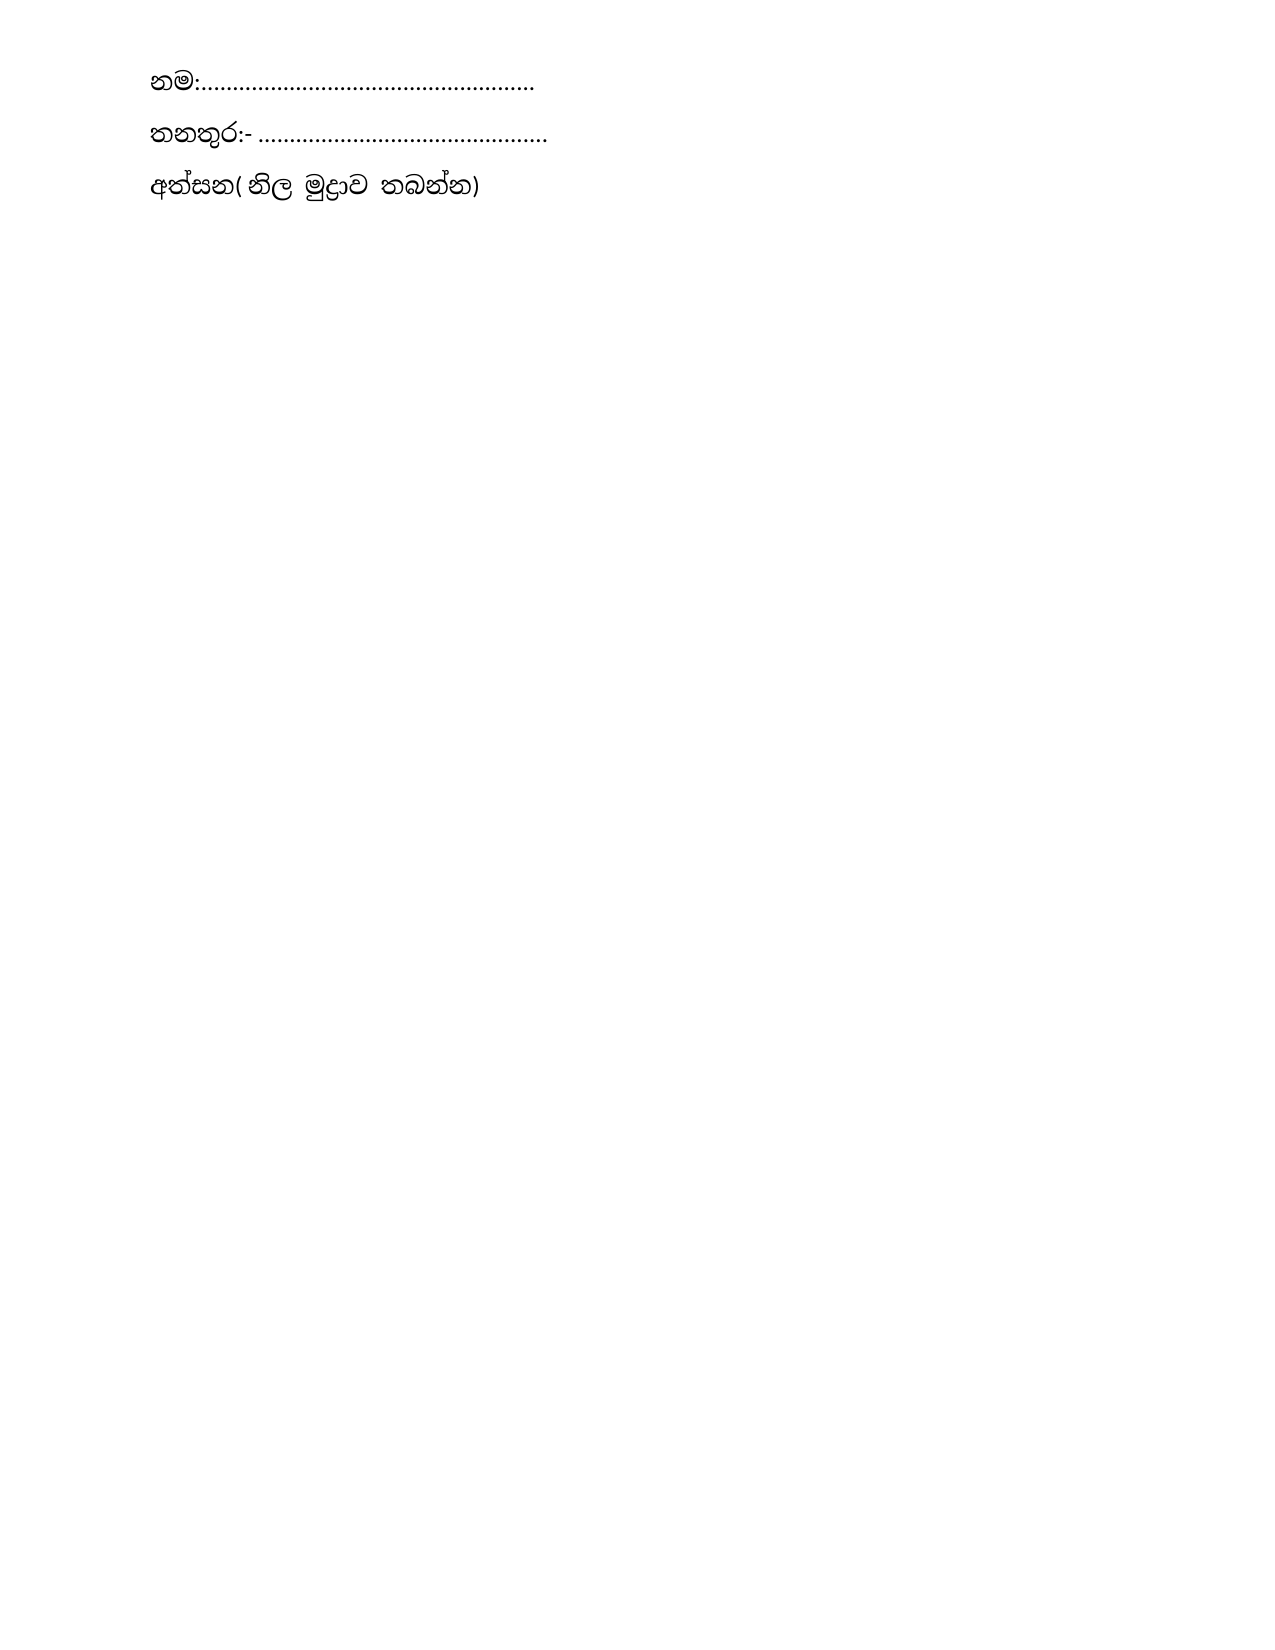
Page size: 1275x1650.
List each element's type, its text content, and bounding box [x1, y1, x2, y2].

text තනතුර:- .............................................. [150, 117, 1125, 150]
text අත්සන( නිල මුද්‍රාව තබන්න) [150, 169, 1125, 202]
text නම:..................................................... [150, 66, 1125, 98]
